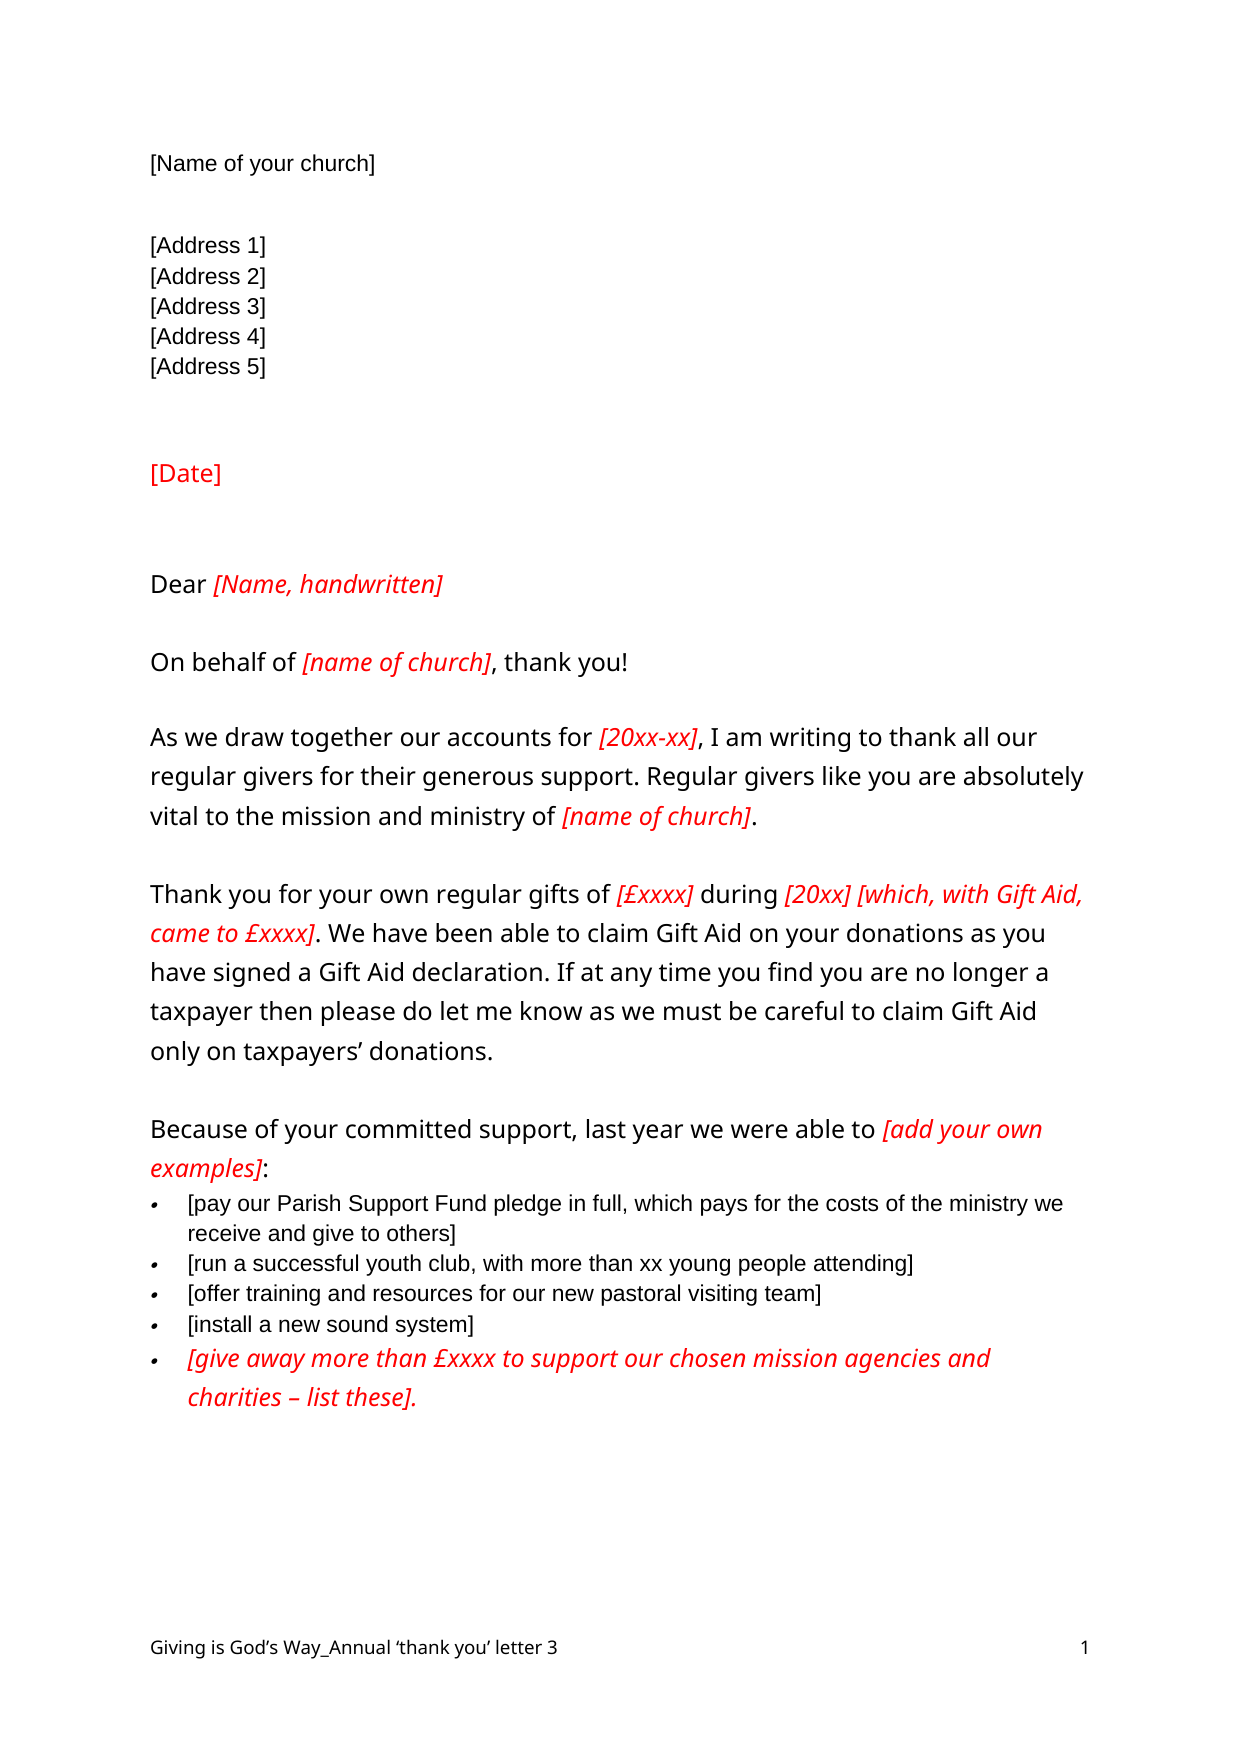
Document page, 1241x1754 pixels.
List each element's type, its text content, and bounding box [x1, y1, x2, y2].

text On behalf of , thank you! [150, 645, 1090, 679]
list . [150, 1341, 1090, 1414]
text As we draw together our accounts for , I am writing to thank all our regular givers for their generous support. Regular givers like you are absolutely vital to the mission and ministry of . [150, 720, 1090, 832]
text Dear [150, 566, 1090, 600]
text Thank you for your own regular gifts of during . We have been able to claim Gift Aid on your donations as you have signed a Gift Aid declaration. If at any time you find you are no longer a taxpayer then please do let me know as we must be careful to claim Gift Aid only on taxpayers’ donations. [150, 876, 1090, 1067]
text Because of your committed support, last year we were able to : [150, 1111, 1090, 1185]
